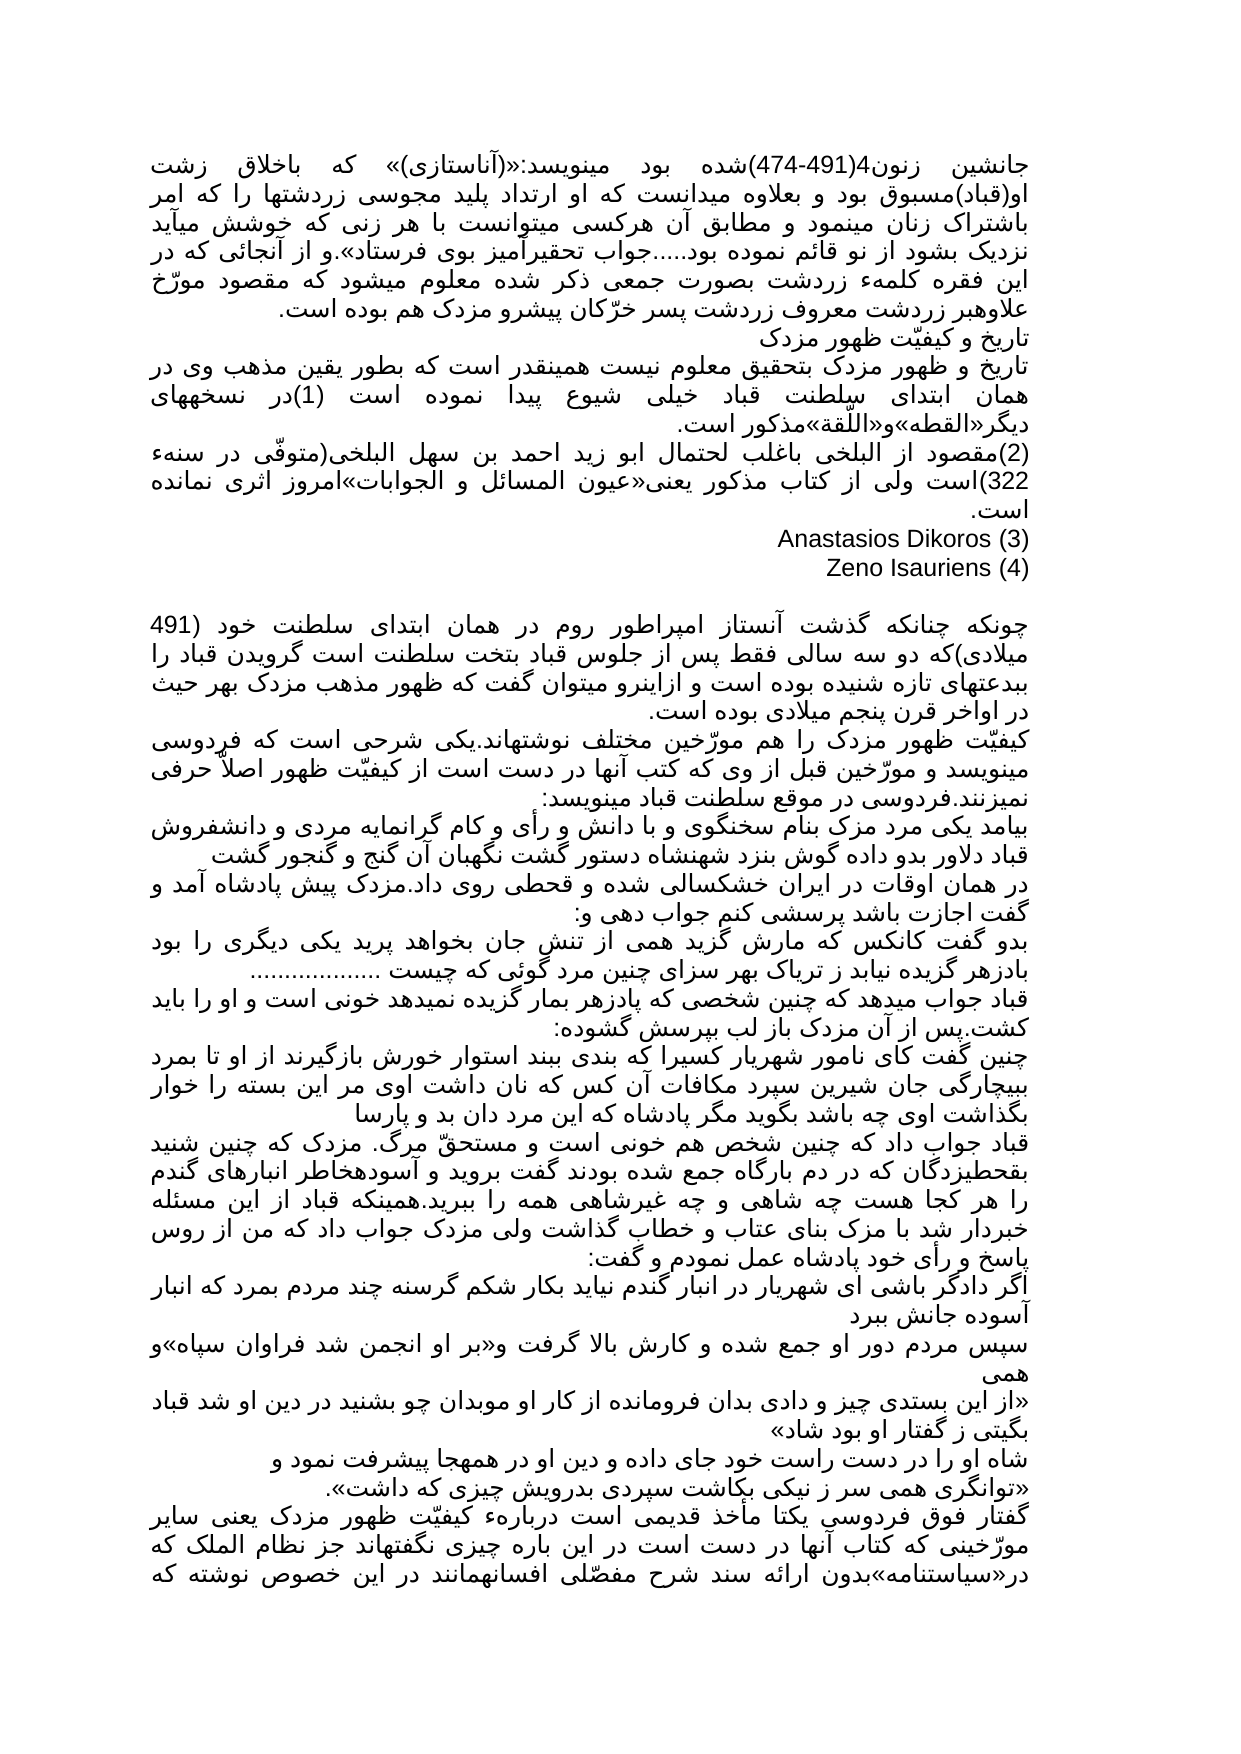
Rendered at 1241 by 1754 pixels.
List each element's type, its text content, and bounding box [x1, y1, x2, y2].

text چنین گفت کای نامور شهریار کسیرا که بندی ببند استوار خورش بازگیرند از او تا بمرد ببیچارگی جان شیرین سپرد مکافات آن کس که نان داشت اوی‏ مر این بسته را خوار بگذاشت اوی‏ چه باشد بگوید مگر پادشاه‏ که این مرد دان بد و پارسا [150, 1041, 1029, 1127]
text بدو گفت کانکس که مارش گزید همی از تنش جان بخواهد پرید یکی دیگری را بود بادزهر گزیده نیابد ز تریاک بهر سزای چنین مرد گوئی که چیست‏ ................... [150, 926, 1029, 984]
text قباد جواب داد که چنین شخص هم خونی است و مستحقّ مرگ. مزدک که چنین شنید بقحطی‏زدگان که در دم بارگاه جمع شده بودند گفت بروید و آسوده‏خاطر انبارهای گندم را هر کجا هست چه شاهی‏ و چه غیرشاهی همه را ببرید.همینکه قباد از این مسئله خبردار شد با مزک بنای عتاب و خطاب گذاشت ولی مزدک جواب داد که من‏ از روس پاسخ و رأی خود پادشاه عمل نمودم و گفت: [150, 1127, 1029, 1271]
text (3) Anastasios Dikoros [150, 524, 1029, 552]
text (2)مقصود از البلخی باغلب لحتمال ابو زید احمد بن سهل البلخی(متوفّی در سنهء 322)است ولی از کتاب مذکور یعنی«عیون المسائل و الجوابات»امروز اثری‏ نمانده است. [150, 437, 1029, 524]
text قباد جواب میدهد که چنین شخصی که پادزهر بمار گزیده نمیدهد خونی است و او را باید کشت.پس از آن مزدک باز لب بپرسش گشوده: [150, 984, 1029, 1041]
text کیفیّت ظهور مزدک را هم مورّخین مختلف نوشته‏اند.یکی شرحی‏ است که فردوسی مینویسد و مورّخین قبل از وی که کتب آنها در دست‏ است از کیفیّت ظهور اصلاّ حرفی نمیزنند.فردوسی در موقع سلطنت‏ قباد مینویسد: [150, 725, 1029, 811]
text تاریخ و کیفیّت ظهور مزدک [150, 322, 1029, 351]
text بیامد یکی مرد مزک بنام‏ سخنگوی و با دانش و رأی و کام‏ گرانمایه مردی و دانش‏فروش‏ قباد دلاور بدو داده گوش‏ بنزد شهنشاه دستور گشت‏ نگهبان آن گنج و گنجور گشت [150, 811, 1029, 869]
text اگر دادگر باشی ای شهریار در انبار گندم نیاید بکار شکم گرسنه چند مردم بمرد که انبار آسوده جانش ببرد [150, 1271, 1029, 1329]
text «توانگری همی سر ز نیکی بکاشت‏ سپردی بدرویش چیزی که داشت». [150, 1472, 1029, 1501]
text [150, 150, 1029, 322]
text شاه او را در دست راست خود جای داده و دین او در همه‏جا پیشرفت‏ نمود و [150, 1444, 1029, 1472]
text چونکه چنانکه گذشت آنستاز امپراطور روم در همان ابتدای سلطنت خود (491 میلادی)که دو سه سالی فقط پس از جلوس قباد بتخت سلطنت‏ است گرویدن قباد را ببدعتهای تازه شنیده بوده است و ازاینرو میتوان‏ گفت که ظهور مذهب مزدک بهر حیث در اواخر قرن پنجم میلادی‏ بوده است. [150, 610, 1029, 725]
text سپس مردم دور او جمع شده و کارش بالا گرفت و«بر او انجمن شد فراوان سپاه»و همی [150, 1329, 1029, 1386]
text «از این بستدی چیز و دادی بدان‏ فرومانده از کار او موبدان‏ چو بشنید در دین او شد قباد بگیتی ز گفتار او بود شاد» [150, 1386, 1029, 1444]
text در همان اوقات در ایران خشکسالی شده و قحطی روی داد.مزدک‏ پیش پادشاه آمد و گفت اجازت باشد پرسشی کنم جواب دهی و: [150, 869, 1029, 926]
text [150, 1501, 1029, 1587]
text تاریخ و ظهور مزدک بتحقیق معلوم نیست همینقدر است که بطور یقین‏ مذهب وی در همان ابتدای سلطنت قباد خیلی شیوع پیدا نموده است‏ (1)در نسخه‏های دیگر«القطه»و«اللّقة»مذکور است. [150, 351, 1029, 437]
text (4) Zeno Isauriens [150, 552, 1029, 581]
